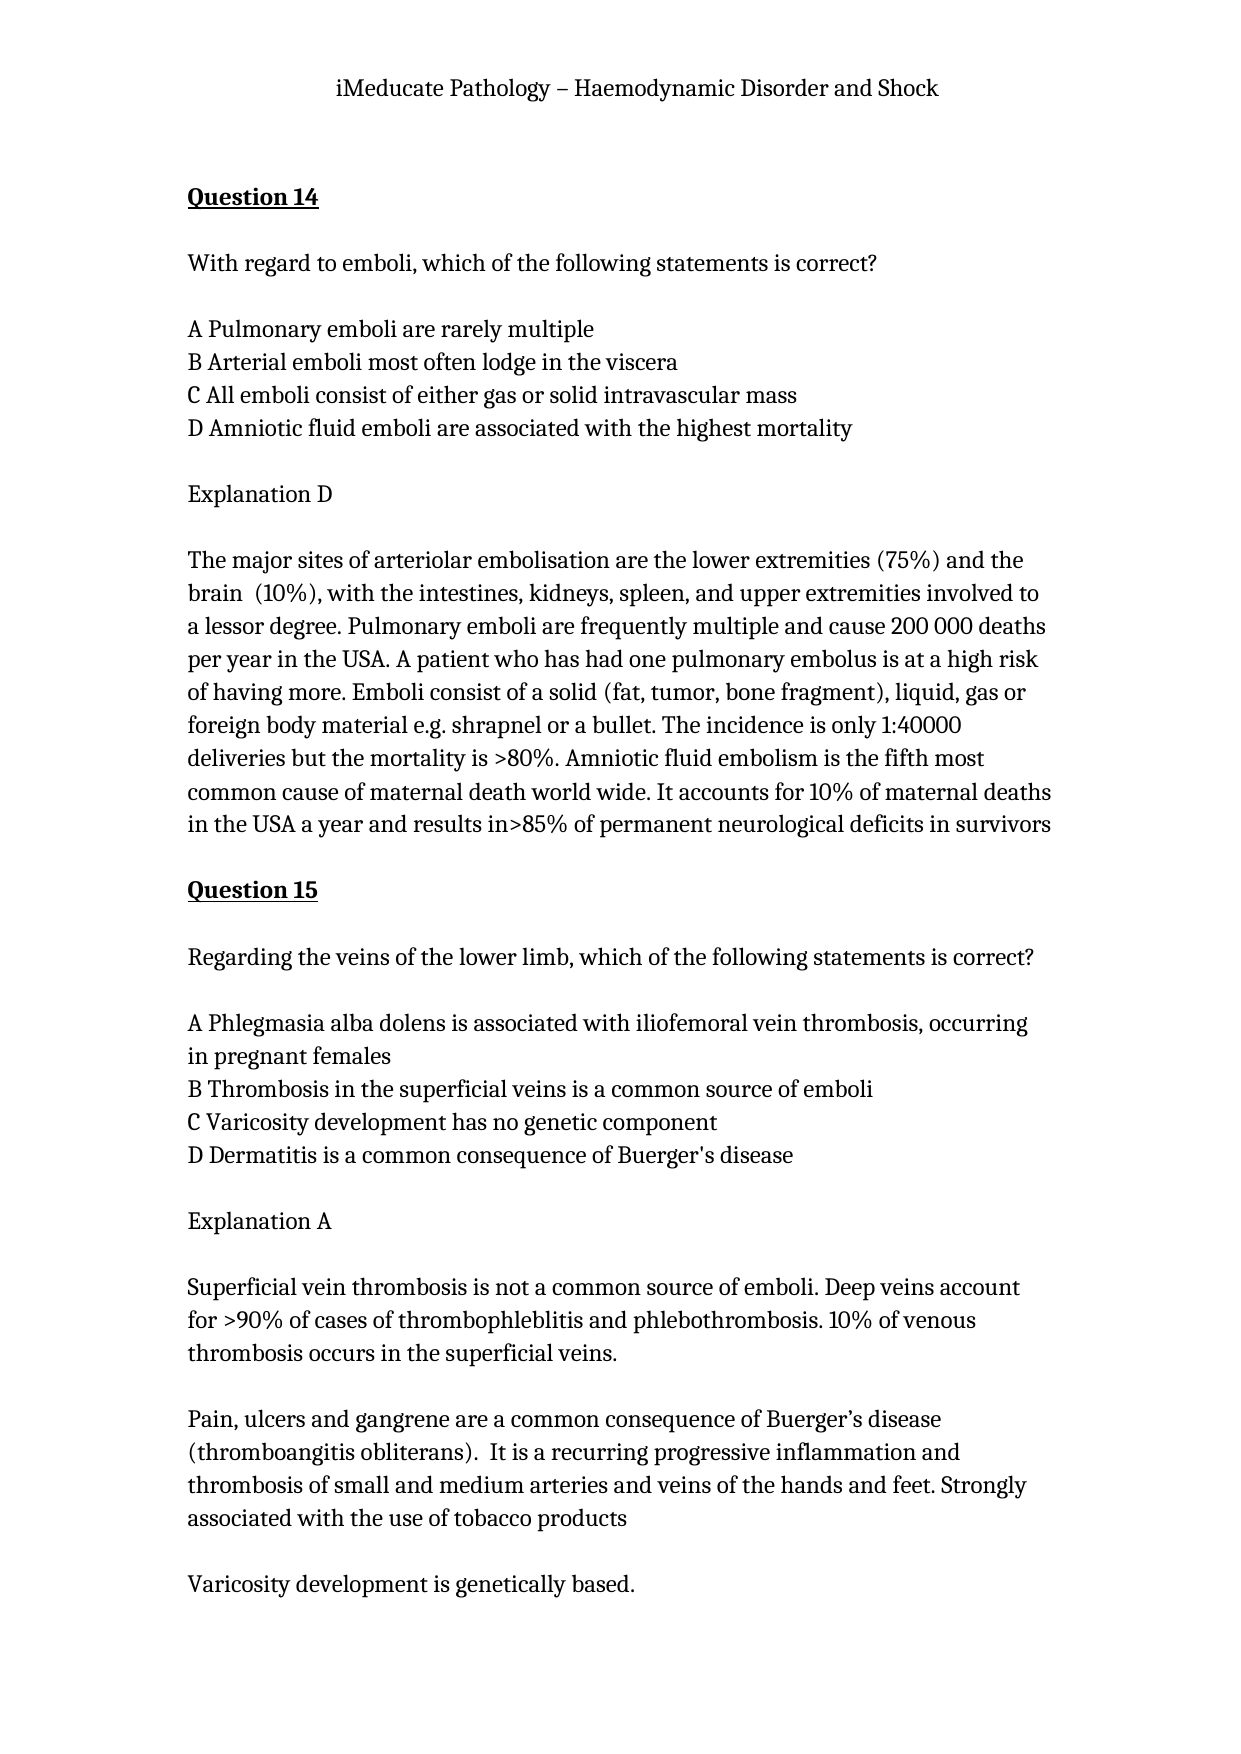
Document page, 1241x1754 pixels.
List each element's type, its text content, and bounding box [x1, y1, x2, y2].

text D Dermatitis is a common consequence of Buerger's disease [187, 1141, 1053, 1169]
text Regarding the veins of the lower limb, which of the following statements is correct? [187, 942, 1053, 971]
text B Thrombosis in the superficial veins is a common source of emboli [187, 1074, 1053, 1103]
text A Phlegmasia alba dolens is associated with iliofemoral vein thrombosis, occurring in pregnant females [187, 1008, 1053, 1070]
text Varicosity development is genetically based. [187, 1570, 1053, 1599]
text C Varicosity development has no genetic component [187, 1108, 1053, 1136]
text A Pulmonary emboli are rarely multiple [187, 315, 1053, 344]
text C All emboli consist of either gas or solid intravascular mass [187, 381, 1053, 410]
text Explanation A [187, 1207, 1053, 1235]
text Superficial vein thrombosis is not a common source of emboli. Deep veins account for >90% of cases of thrombophleblitis and phlebothrombosis. 10% of venous thrombosis occurs in the superficial veins. [187, 1273, 1053, 1367]
text The major sites of arteriolar embolisation are the lower extremities (75%) and the brain (10%), with the intestines, kidneys, spleen, and upper extremities involved to a lessor degree. Pulmonary emboli are frequently multiple and cause 200 000 deaths per year in the USA. A patient who has had one pulmonary embolus is at a high risk of having more. Emboli consist of a solid (fat, tumor, bone fragment), liquid, gas or foreign body material e.g. shrapnel or a bullet. The incidence is only 1:40000 deliveries but the mortality is >80%. Amniotic fluid embolism is the fifth most common cause of maternal death world wide. It accounts for 10% of maternal deaths in the USA a year and results in>85% of permanent neurological deficits in survivors [187, 546, 1053, 839]
text With regard to emboli, which of the following statements is correct? [187, 249, 1053, 278]
text Explanation D [187, 480, 1053, 509]
text Pain, ulcers and gangrene are a common consequence of Buerger’s disease (thromboangitis obliterans). It is a recurring progressive inflammation and thrombosis of small and medium arteries and veins of the hands and feet. Strongly associated with the use of tobacco products [187, 1405, 1053, 1533]
text B Arterial emboli most often lodge in the viscera [187, 348, 1053, 377]
text Question 14 [187, 183, 1053, 212]
text D Amniotic fluid emboli are associated with the highest mortality [187, 414, 1053, 443]
text Question 15 [187, 876, 1053, 905]
